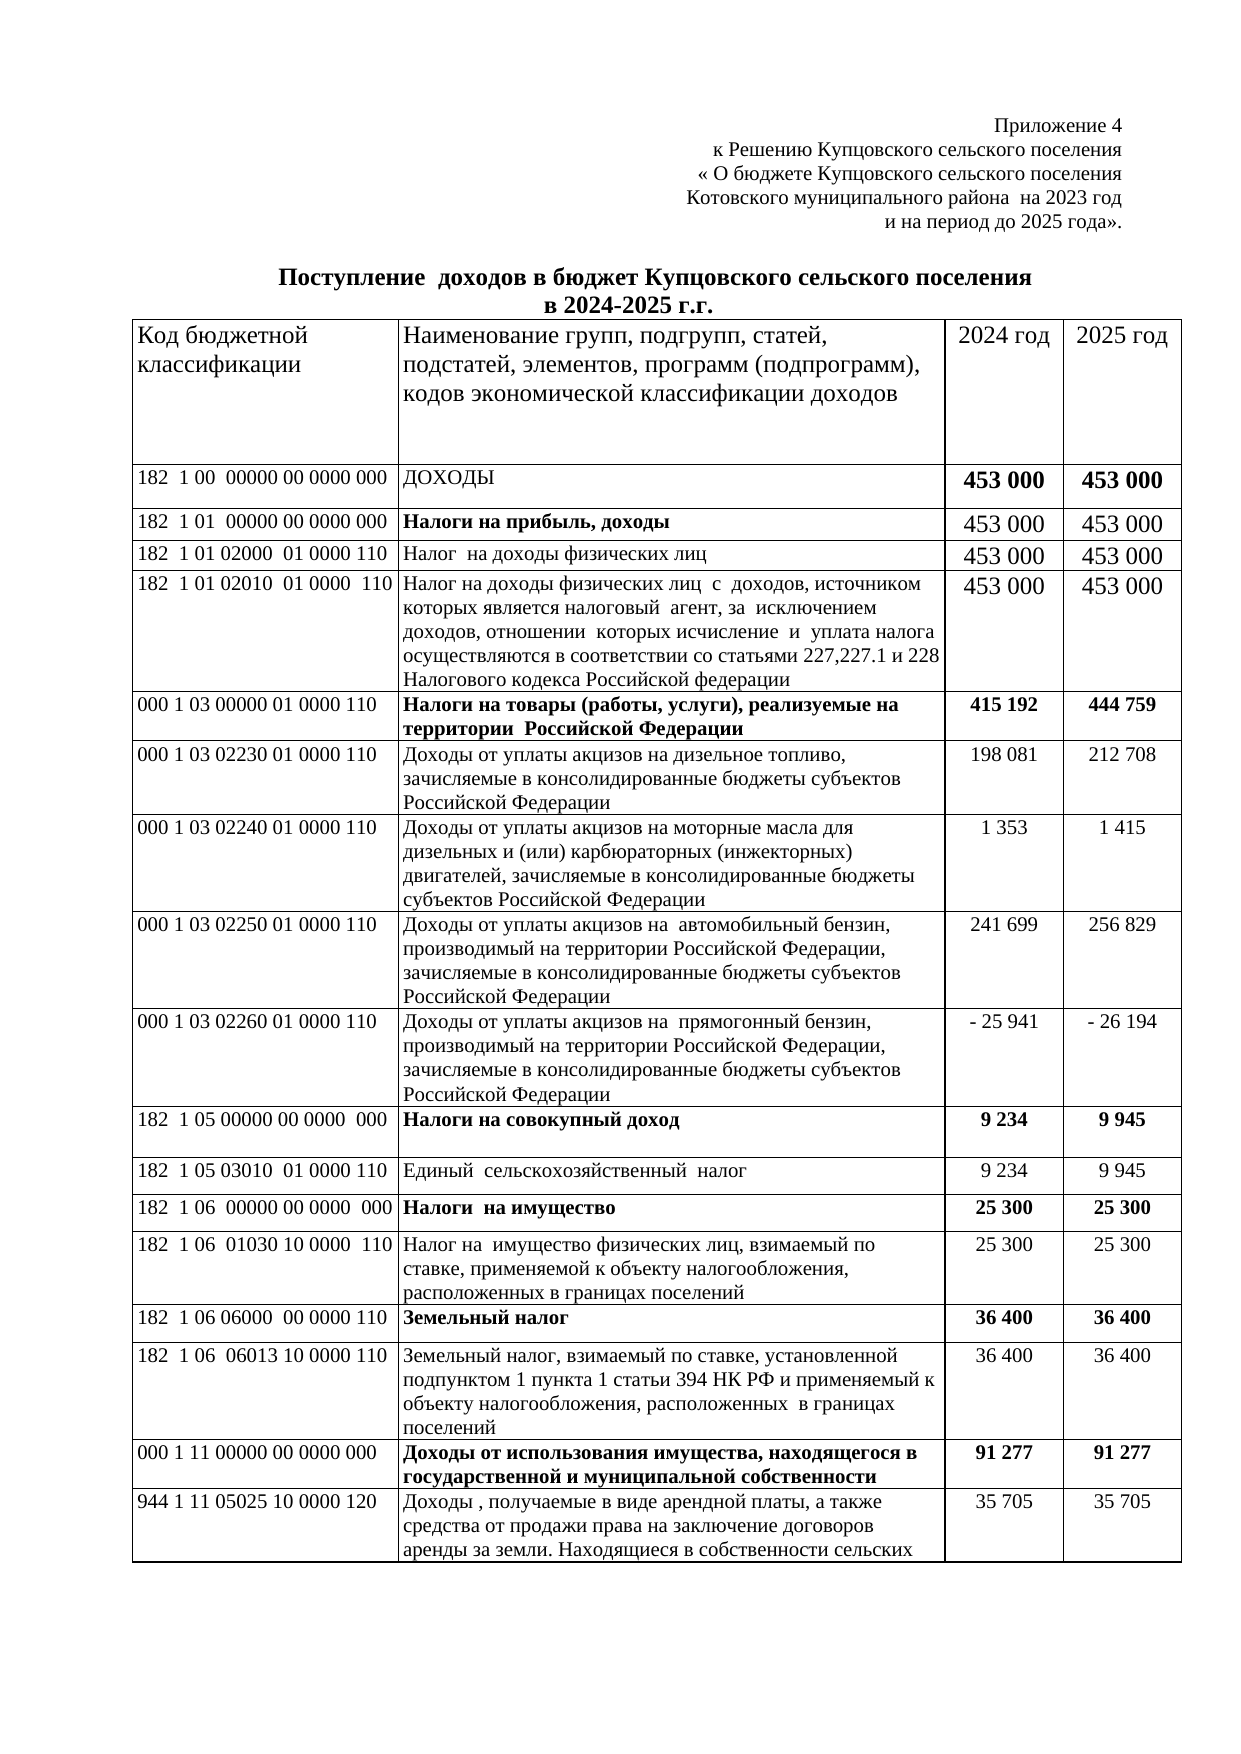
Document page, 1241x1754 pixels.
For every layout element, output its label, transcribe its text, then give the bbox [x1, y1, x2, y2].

table_header Код бюджетной классификации [133, 320, 398, 464]
table_cell 453 000 [1064, 541, 1181, 570]
table_cell 182 1 06 01030 10 0000 110 [133, 1232, 398, 1304]
table_cell 1 415 [1064, 815, 1181, 911]
table_cell Налог на доходы физических лиц [399, 541, 944, 570]
table_cell 182 1 01 02000 01 0000 110 [133, 541, 398, 570]
table_cell 25 300 [946, 1232, 1063, 1304]
table_cell 182 1 06 00000 00 0000 000 [133, 1195, 398, 1231]
table_cell Доходы от уплаты акцизов на моторные масла для дизельных и (или) карбюраторных (инжекторных) двигателей, зачисляемые в консолидированные бюджеты субъектов Российской Федерации [399, 815, 944, 911]
table_cell Доходы от уплаты акцизов на автомобильный бензин, производимый на территории Российской Федерации, зачисляемые в консолидированные бюджеты субъектов Российской Федерации [399, 912, 944, 1008]
table_cell Налоги на имущество [399, 1195, 944, 1231]
table_cell 91 277 [1064, 1440, 1181, 1488]
table_cell 000 1 03 02260 01 0000 110 [133, 1009, 398, 1106]
table_header 2025 год [1064, 320, 1181, 464]
table_cell - 26 194 [1064, 1009, 1181, 1106]
table_cell Земельный налог, взимаемый по ставке, установленной подпунктом 1 пункта 1 статьи 394 НК РФ и применяемый к объекту налогообложения, расположенных в границах поселений [399, 1343, 944, 1439]
table_cell 453 000 [946, 541, 1063, 570]
table_cell 444 759 [1064, 692, 1181, 740]
text Поступление доходов в бюджет Купцовского сельского поселения [118, 262, 1122, 291]
table_cell 000 1 03 02240 01 0000 110 [133, 815, 398, 911]
table_cell Единый сельскохозяйственный налог [399, 1158, 944, 1193]
table_cell 182 1 00 00000 00 0000 000 [133, 465, 398, 508]
table_cell 36 400 [1064, 1305, 1181, 1342]
table_cell 000 1 03 00000 01 0000 110 [133, 692, 398, 740]
text и на период до 2025 года». [118, 209, 1122, 233]
table_cell Налоги на товары (работы, услуги), реализуемые на территории Российской Федерации [399, 692, 944, 740]
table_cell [133, 1489, 398, 1561]
table_cell 25 300 [1064, 1232, 1181, 1304]
table_cell 9 945 [1064, 1107, 1181, 1157]
table_cell 453 000 [946, 509, 1063, 540]
table_cell 453 000 [946, 571, 1063, 691]
table_cell 415 192 [946, 692, 1063, 740]
table_cell Налог на доходы физических лиц с доходов, источником которых является налоговый агент, за исключением доходов, отношении которых исчисление и уплата налога осуществляются в соответствии со статьями 227,227.1 и 228 Налогового кодекса Российской федерации [399, 571, 944, 691]
table_cell Налоги на прибыль, доходы [399, 509, 944, 540]
text « О бюджете Купцовского сельского поселения [118, 161, 1122, 185]
table_cell Налог на имущество физических лиц, взимаемый по ставке, применяемой к объекту налогообложения, расположенных в границах поселений [399, 1232, 944, 1304]
table_cell 453 000 [1064, 509, 1181, 540]
table_cell Доходы от уплаты акцизов на дизельное топливо, зачисляемые в консолидированные бюджеты субъектов Российской Федерации [399, 741, 944, 814]
table_cell 256 829 [1064, 912, 1181, 1008]
table_cell 182 1 01 00000 00 0000 000 [133, 509, 398, 540]
table_cell 1 353 [946, 815, 1063, 911]
table_cell 9 945 [1064, 1158, 1181, 1193]
table_cell Доходы от использования имущества, находящегося в государственной и муниципальной собственности [399, 1440, 944, 1488]
table_cell 36 400 [946, 1305, 1063, 1342]
table_cell Налоги на совокупный доход [399, 1107, 944, 1157]
text к Решению Купцовского сельского поселения [118, 137, 1122, 161]
table_cell 9 234 [946, 1158, 1063, 1193]
table_cell 182 1 06 06013 10 0000 110 [133, 1343, 398, 1439]
table_cell 198 081 [946, 741, 1063, 814]
table_cell 36 400 [946, 1343, 1063, 1439]
table_cell 182 1 05 00000 00 0000 000 [133, 1107, 398, 1157]
table_header 2024 год [946, 320, 1063, 464]
table_cell ДОХОДЫ [399, 465, 944, 508]
table_cell 453 000 [1064, 571, 1181, 691]
text Приложение 4 [118, 113, 1122, 137]
table_header Наименование групп, подгрупп, статей, подстатей, элементов, программ (подпрограмм), кодов экономической классификации доходов [399, 320, 944, 464]
table_cell 000 1 03 02230 01 0000 110 [133, 741, 398, 814]
table_cell Доходы от уплаты акцизов на прямогонный бензин, производимый на территории Российской Федерации, зачисляемые в консолидированные бюджеты субъектов Российской Федерации [399, 1009, 944, 1106]
table_cell - 25 941 [946, 1009, 1063, 1106]
table_cell 25 300 [946, 1195, 1063, 1231]
table_cell 91 277 [946, 1440, 1063, 1488]
table_cell 25 300 [1064, 1195, 1181, 1231]
table_cell 000 1 11 00000 00 0000 000 [133, 1440, 398, 1488]
text Котовского муниципального района на 2023 год [118, 185, 1122, 209]
table_cell 241 699 [946, 912, 1063, 1008]
table_cell 453 000 [946, 465, 1063, 508]
table_cell Земельный налог [399, 1305, 944, 1342]
table_cell 182 1 01 02010 01 0000 110 [133, 571, 398, 691]
table_cell 453 000 [1064, 465, 1181, 508]
table_cell 212 708 [1064, 741, 1181, 814]
table_cell 35 705 [1064, 1489, 1181, 1561]
table_cell 9 234 [946, 1107, 1063, 1157]
text в 2024-2025 г.г. [129, 291, 1122, 319]
table_cell 36 400 [1064, 1343, 1181, 1439]
table_cell 000 1 03 02250 01 0000 110 [133, 912, 398, 1008]
table_cell 182 1 05 03010 01 0000 110 [133, 1158, 398, 1193]
table_cell 35 705 [946, 1489, 1063, 1561]
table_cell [399, 1489, 944, 1561]
table_cell 182 1 06 06000 00 0000 110 [133, 1305, 398, 1342]
